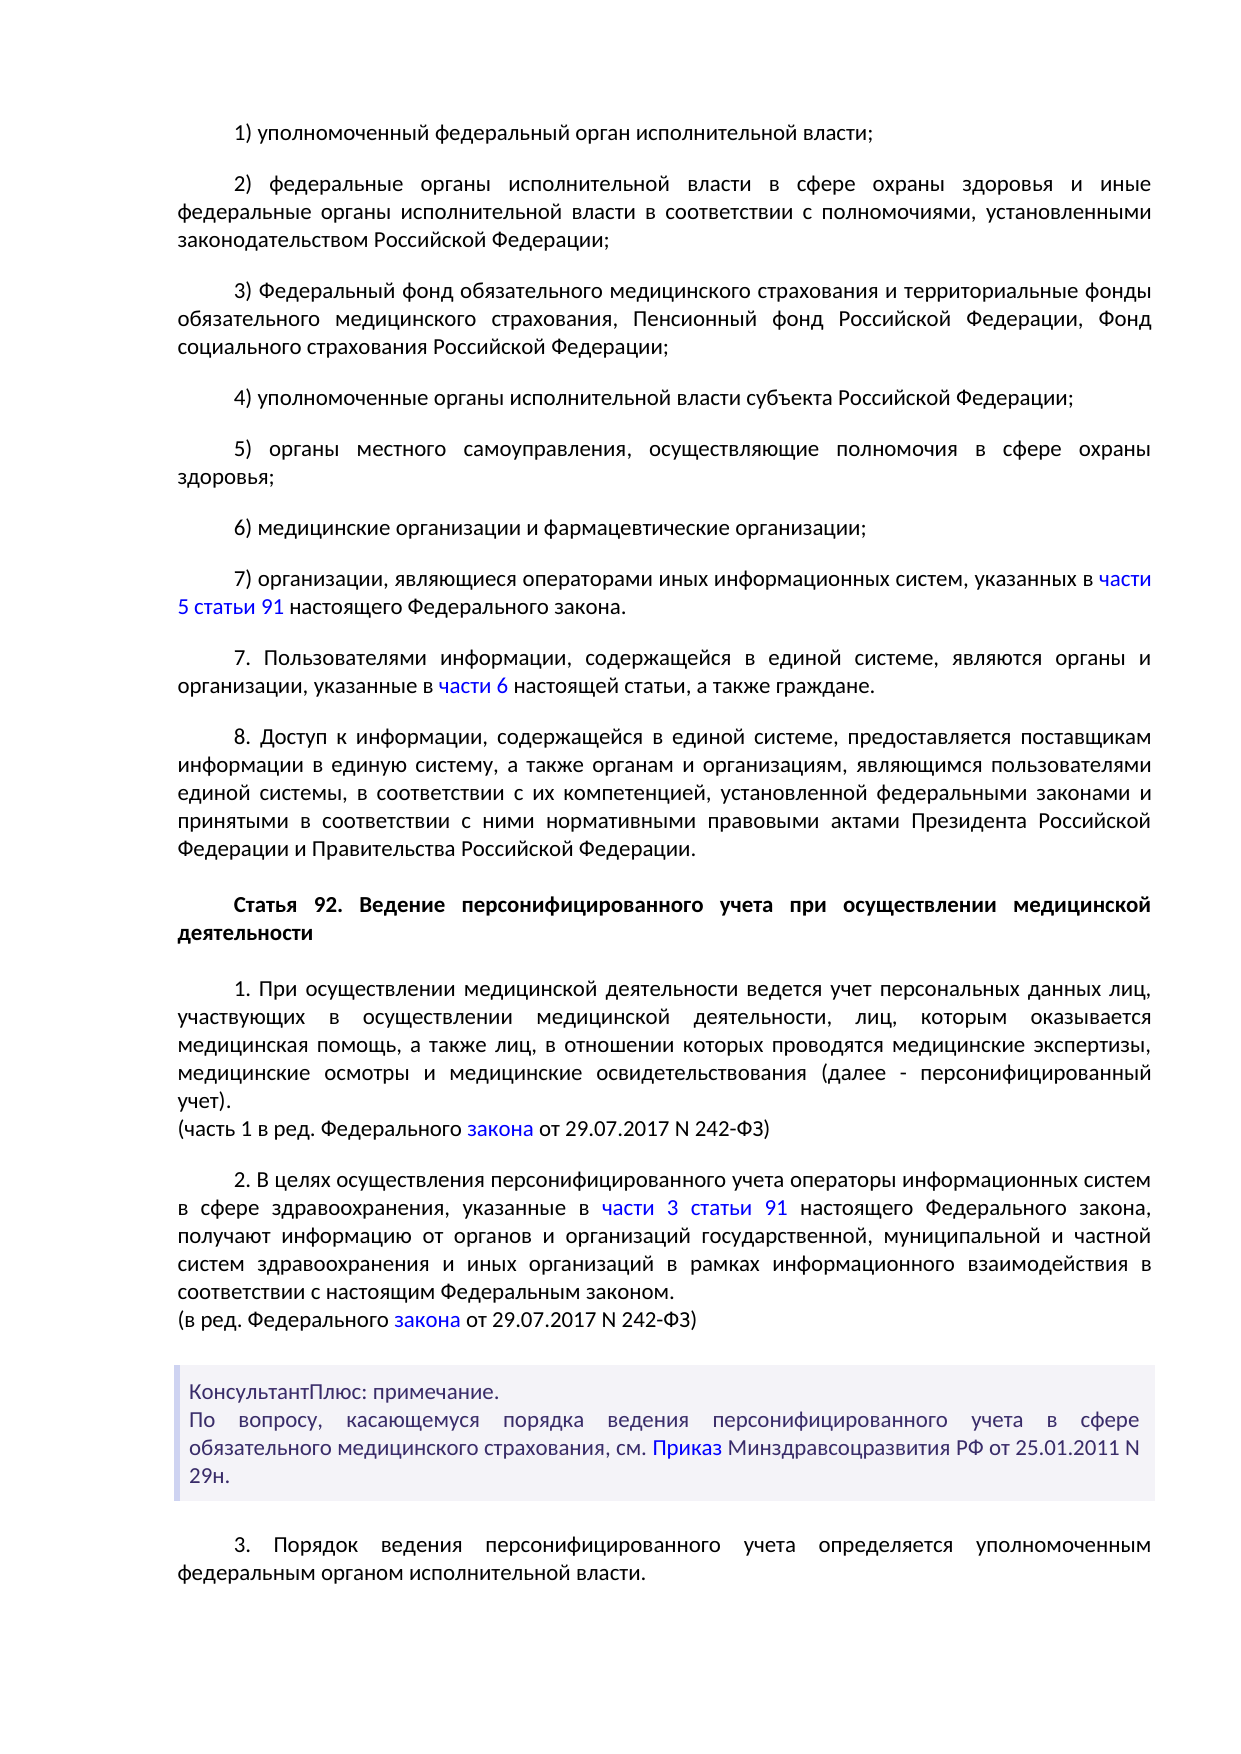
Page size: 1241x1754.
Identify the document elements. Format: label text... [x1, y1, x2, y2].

text 7) организации, являющиеся операторами иных информационных систем, указанных в части 5 статьи 91 настоящего Федерального закона. [177, 564, 1152, 620]
text 8. Доступ к информации, содержащейся в единой системе, предоставляется поставщикам информации в единую систему, а также органам и организациям, являющимся пользователями единой системы, в соответствии с их компетенцией, установленной федеральными законами и принятыми в соответствии с ними нормативными правовыми актами Президента Российской Федерации и Правительства Российской Федерации. [177, 722, 1152, 862]
text 5) органы местного самоуправления, осуществляющие полномочия в сфере охраны здоровья; [177, 434, 1152, 490]
text 6) медицинские организации и фармацевтические организации; [177, 513, 1152, 541]
text 3) Федеральный фонд обязательного медицинского страхования и территориальные фонды обязательного медицинского страхования, Пенсионный фонд Российской Федерации, Фонд социального страхования Российской Федерации; [177, 276, 1152, 360]
text (в ред. Федерального закона от 29.07.2017 N 242-ФЗ) [177, 1305, 1152, 1333]
text 4) уполномоченные органы исполнительной власти субъекта Российской Федерации; [177, 383, 1152, 411]
text 2. В целях осуществления персонифицированного учета операторы информационных систем в сфере здравоохранения, указанные в части 3 статьи 91 настоящего Федерального закона, получают информацию от органов и организаций государственной, муниципальной и частной систем здравоохранения и иных организаций в рамках информационного взаимодействия в соответствии с настоящим Федеральным законом. [177, 1165, 1152, 1305]
text (часть 1 в ред. Федерального закона от 29.07.2017 N 242-ФЗ) [177, 1114, 1152, 1142]
text 7. Пользователями информации, содержащейся в единой системе, являются органы и организации, указанные в части 6 настоящей статьи, а также граждане. [177, 643, 1152, 699]
text 1. При осуществлении медицинской деятельности ведется учет персональных данных лиц, участвующих в осуществлении медицинской деятельности, лиц, которым оказывается медицинская помощь, а также лиц, в отношении которых проводятся медицинские экспертизы, медицинские осмотры и медицинские освидетельствования (далее - персонифицированный учет). [177, 974, 1152, 1114]
table_header КонсультантПлюс: примечание. По вопросу, касающемуся порядка ведения персонифицированного учета в сфере обязательного медицинского страхования, см. Приказ Минздравсоцразвития РФ от 25.01.2011 N 29н. [180, 1365, 1149, 1501]
text 2) федеральные органы исполнительной власти в сфере охраны здоровья и иные федеральные органы исполнительной власти в соответствии с полномочиями, установленными законодательством Российской Федерации; [177, 169, 1152, 253]
title Статья 92. Ведение персонифицированного учета при осуществлении медицинской деятельности [177, 890, 1152, 946]
text 1) уполномоченный федеральный орган исполнительной власти; [177, 118, 1152, 146]
text 3. Порядок ведения персонифицированного учета определяется уполномоченным федеральным органом исполнительной власти. [177, 1530, 1152, 1586]
